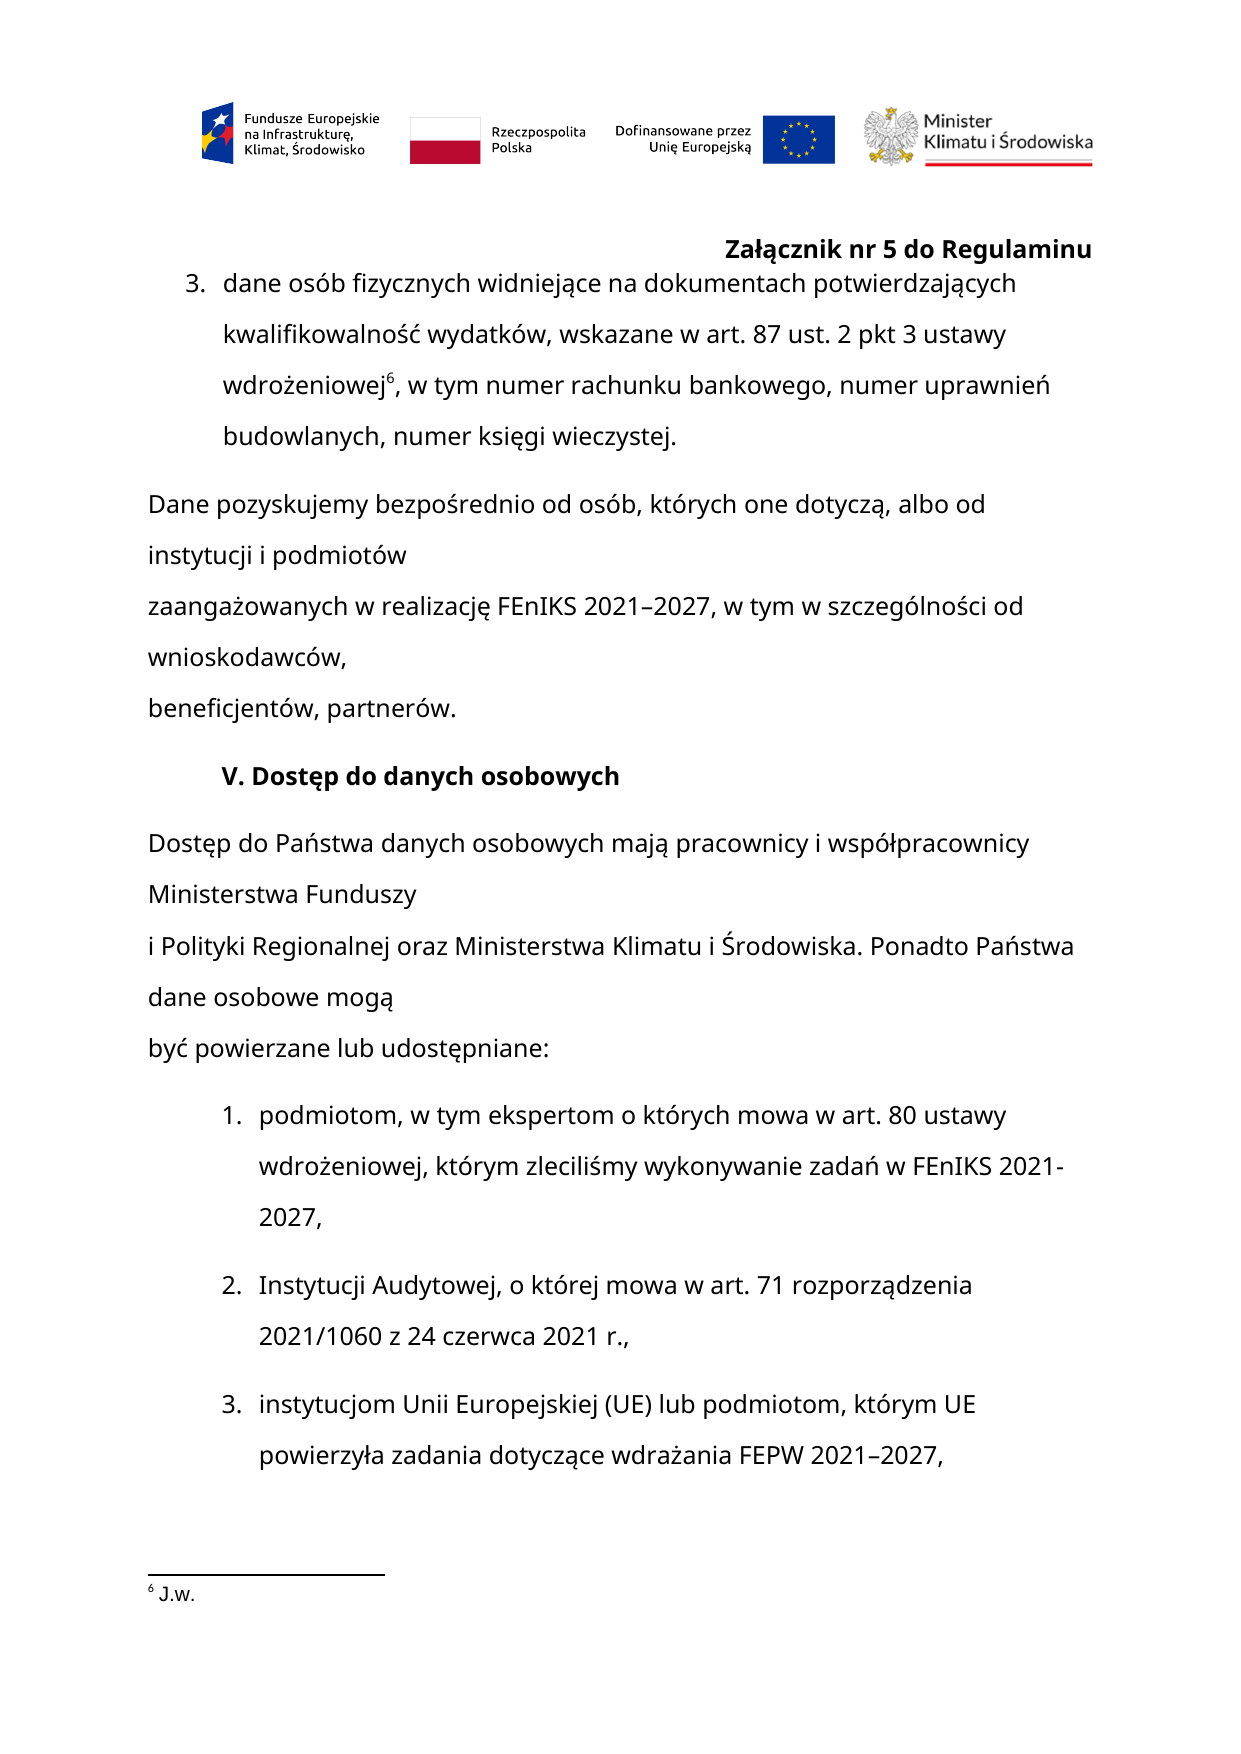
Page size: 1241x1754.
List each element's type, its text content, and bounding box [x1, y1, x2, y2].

text V. Dostęp do danych osobowych [148, 758, 1093, 792]
text i Polityki Regionalnej oraz Ministerstwa Klimatu i Środowiska. Ponadto Państwa dane osobowe mogą [148, 928, 1093, 1013]
list instytucjom Unii Europejskiej (UE) lub podmiotom, którym UE powierzyła zadania dotyczące wdrażania FEPW 2021–2027, [221, 1387, 1093, 1472]
list dane osób fizycznych widniejące na dokumentach potwierdzających kwalifikowalność wydatków, wskazane w art. 87 ust. 2 pkt 3 ustawy wdrożeniowej, w tym numer rachunku bankowego, numer uprawnień budowlanych, numer księgi wieczystej. [185, 266, 1093, 453]
text Dostęp do Państwa danych osobowych mają pracownicy i współpracownicy Ministerstwa Funduszy [148, 826, 1093, 911]
text Dane pozyskujemy bezpośrednio od osób, których one dotyczą, albo od instytucji i podmiotów [148, 487, 1093, 572]
text beneficjentów, partnerów. [148, 691, 1093, 725]
text zaangażowanych w realizację FEnIKS 2021–2027, w tym w szczególności od wnioskodawców, [148, 589, 1093, 674]
list podmiotom, w tym ekspertom o których mowa w art. 80 ustawy wdrożeniowej, którym zleciliśmy wykonywanie zadań w FEnIKS 2021-2027, [221, 1098, 1093, 1234]
list Instytucji Audytowej, o której mowa w art. 71 rozporządzenia 2021/1060 z 24 czerwca 2021 r., [221, 1268, 1093, 1353]
picture [186, 86, 1107, 180]
text być powierzane lub udostępniane: [148, 1030, 1093, 1064]
